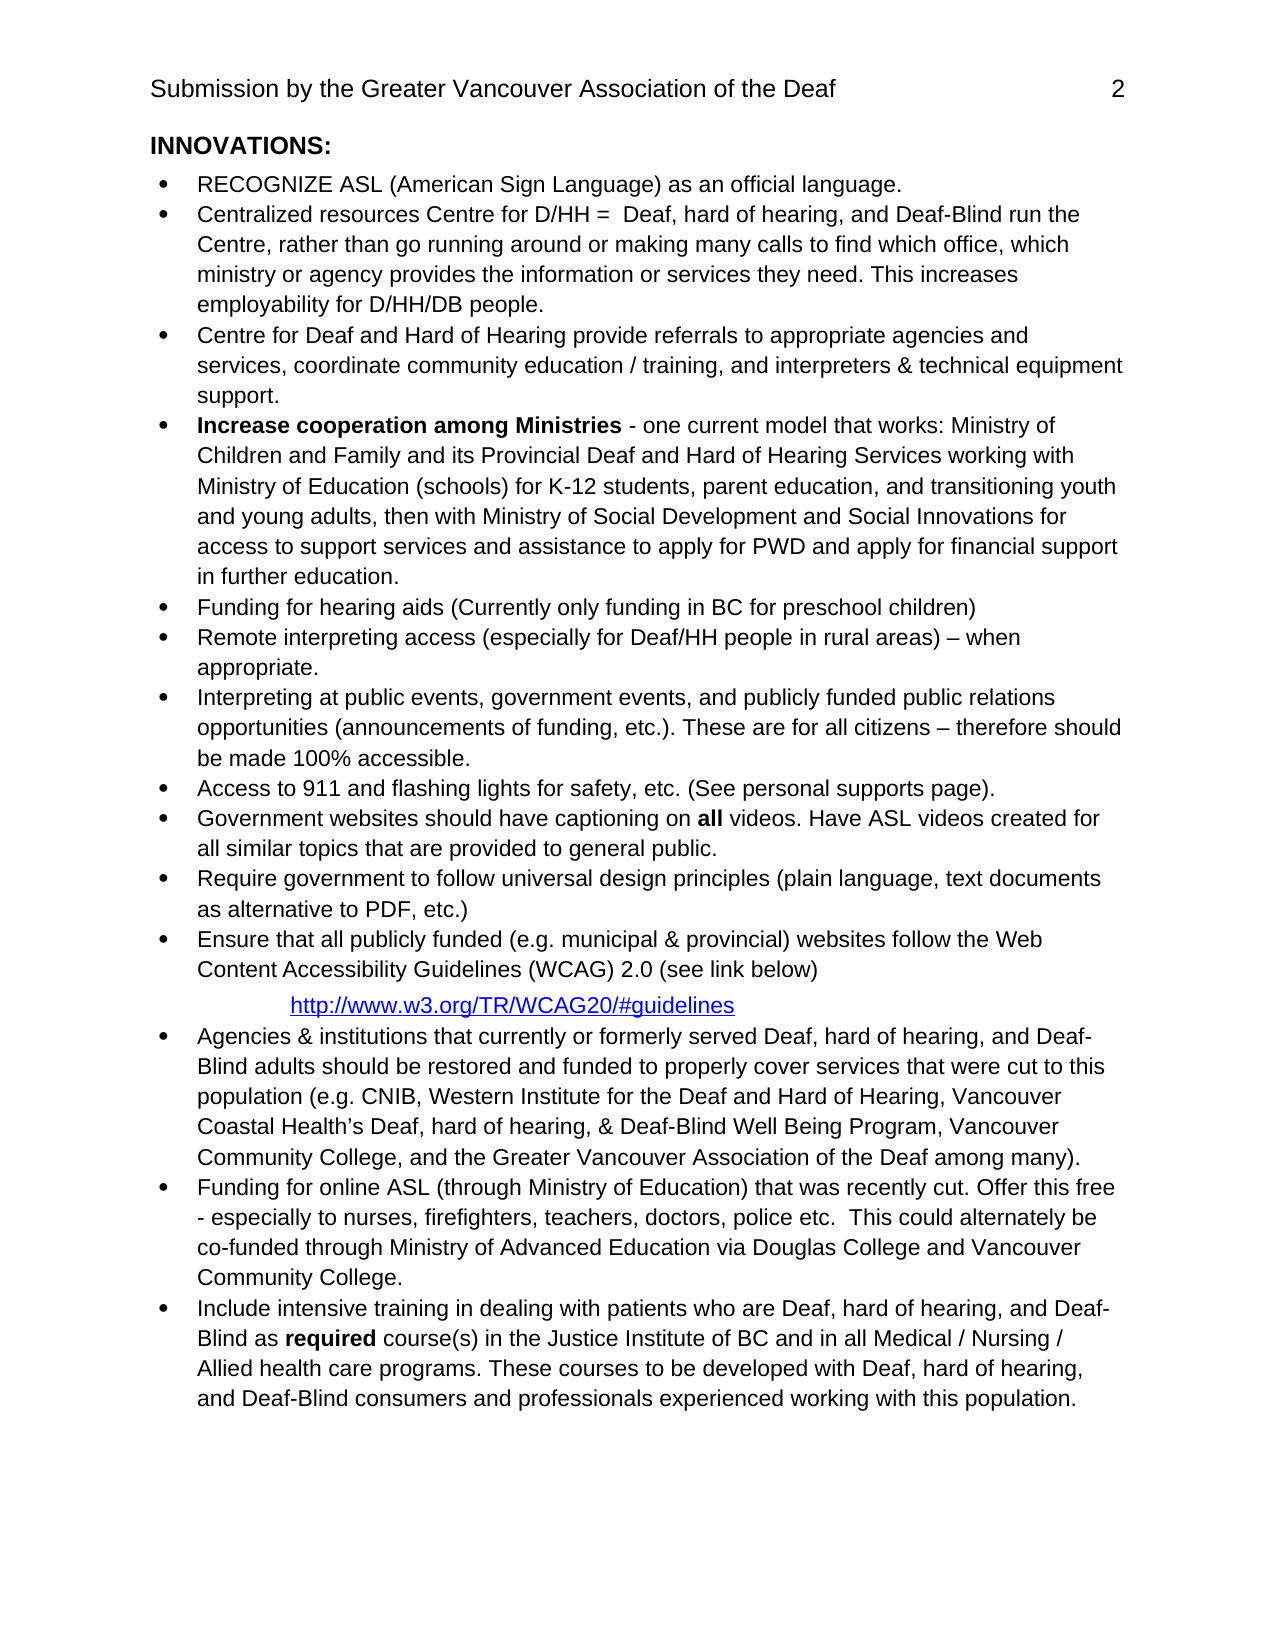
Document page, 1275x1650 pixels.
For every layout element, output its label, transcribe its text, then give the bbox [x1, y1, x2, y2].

list RECOGNIZE ASL (American Sign Language) as an official language. [159, 171, 1125, 197]
list Agencies & institutions that currently or formerly served Deaf, hard of hearing, and Deaf-Blind adults should be restored and funded to properly cover services that were cut to this population (e.g. CNIB, Western Institute for the Deaf and Hard of Hearing, Vancouver Coastal Health’s Deaf, hard of hearing, & Deaf-Blind Well Being Program, Vancouver Community College, and the Greater Vancouver Association of the Deaf among many). [159, 1023, 1125, 1170]
list Interpreting at public events, government events, and publicly funded public relations opportunities (announcements of funding, etc.). These are for all citizens – therefore should be made 100% accessible. [159, 684, 1125, 771]
list Centre for Deaf and Hard of Hearing provide referrals to appropriate agencies and services, coordinate community education / training, and interpreters & technical equipment support. [159, 322, 1125, 408]
text http://www.w3.org/TR/WCAG20/#guidelines [150, 992, 1125, 1019]
list Remote interpreting access (especially for Deaf/HH people in rural areas) – when appropriate. [159, 624, 1125, 680]
list Centralized resources Centre for D/HH = Deaf, hard of hearing, and Deaf-Blind run the Centre, rather than go running around or making many calls to find which office, which ministry or agency provides the information or services they need. This increases employability for D/HH/DB people. [159, 201, 1125, 318]
list Government websites should have captioning on all videos. Have ASL videos created for all similar topics that are provided to general public. [159, 805, 1125, 861]
list Access to 911 and flashing lights for safety, etc. (See personal supports page). [159, 775, 1125, 801]
list Increase cooperation among Ministries - one current model that works: Ministry of Children and Family and its Provincial Deaf and Hard of Hearing Services working with Ministry of Education (schools) for K-12 students, parent education, and transitioning youth and young adults, then with Ministry of Social Development and Social Innovations for access to support services and assistance to apply for PWD and apply for financial support in further education. [159, 412, 1125, 589]
text INNOVATIONS: [150, 131, 1125, 160]
list Include intensive training in dealing with patients who are Deaf, hard of hearing, and Deaf-Blind as required course(s) in the Justice Institute of BC and in all Medical / Nursing / Allied health care programs. These courses to be developed with Deaf, hard of hearing, and Deaf-Blind consumers and professionals experienced working with this population. [159, 1294, 1125, 1411]
list Require government to follow universal design principles (plain language, text documents as alternative to PDF, etc.) [159, 865, 1125, 922]
list Funding for hearing aids (Currently only funding in BC for preschool children) [159, 593, 1125, 620]
list Ensure that all publicly funded (e.g. municipal & provincial) websites follow the Web Content Accessibility Guidelines (WCAG) 2.0 (see link below) [159, 926, 1125, 982]
list Funding for online ASL (through Ministry of Education) that was recently cut. Offer this free - especially to nurses, firefighters, teachers, doctors, police etc. This could alternately be co-funded through Ministry of Advanced Education via Douglas College and Vancouver Community College. [159, 1174, 1125, 1291]
